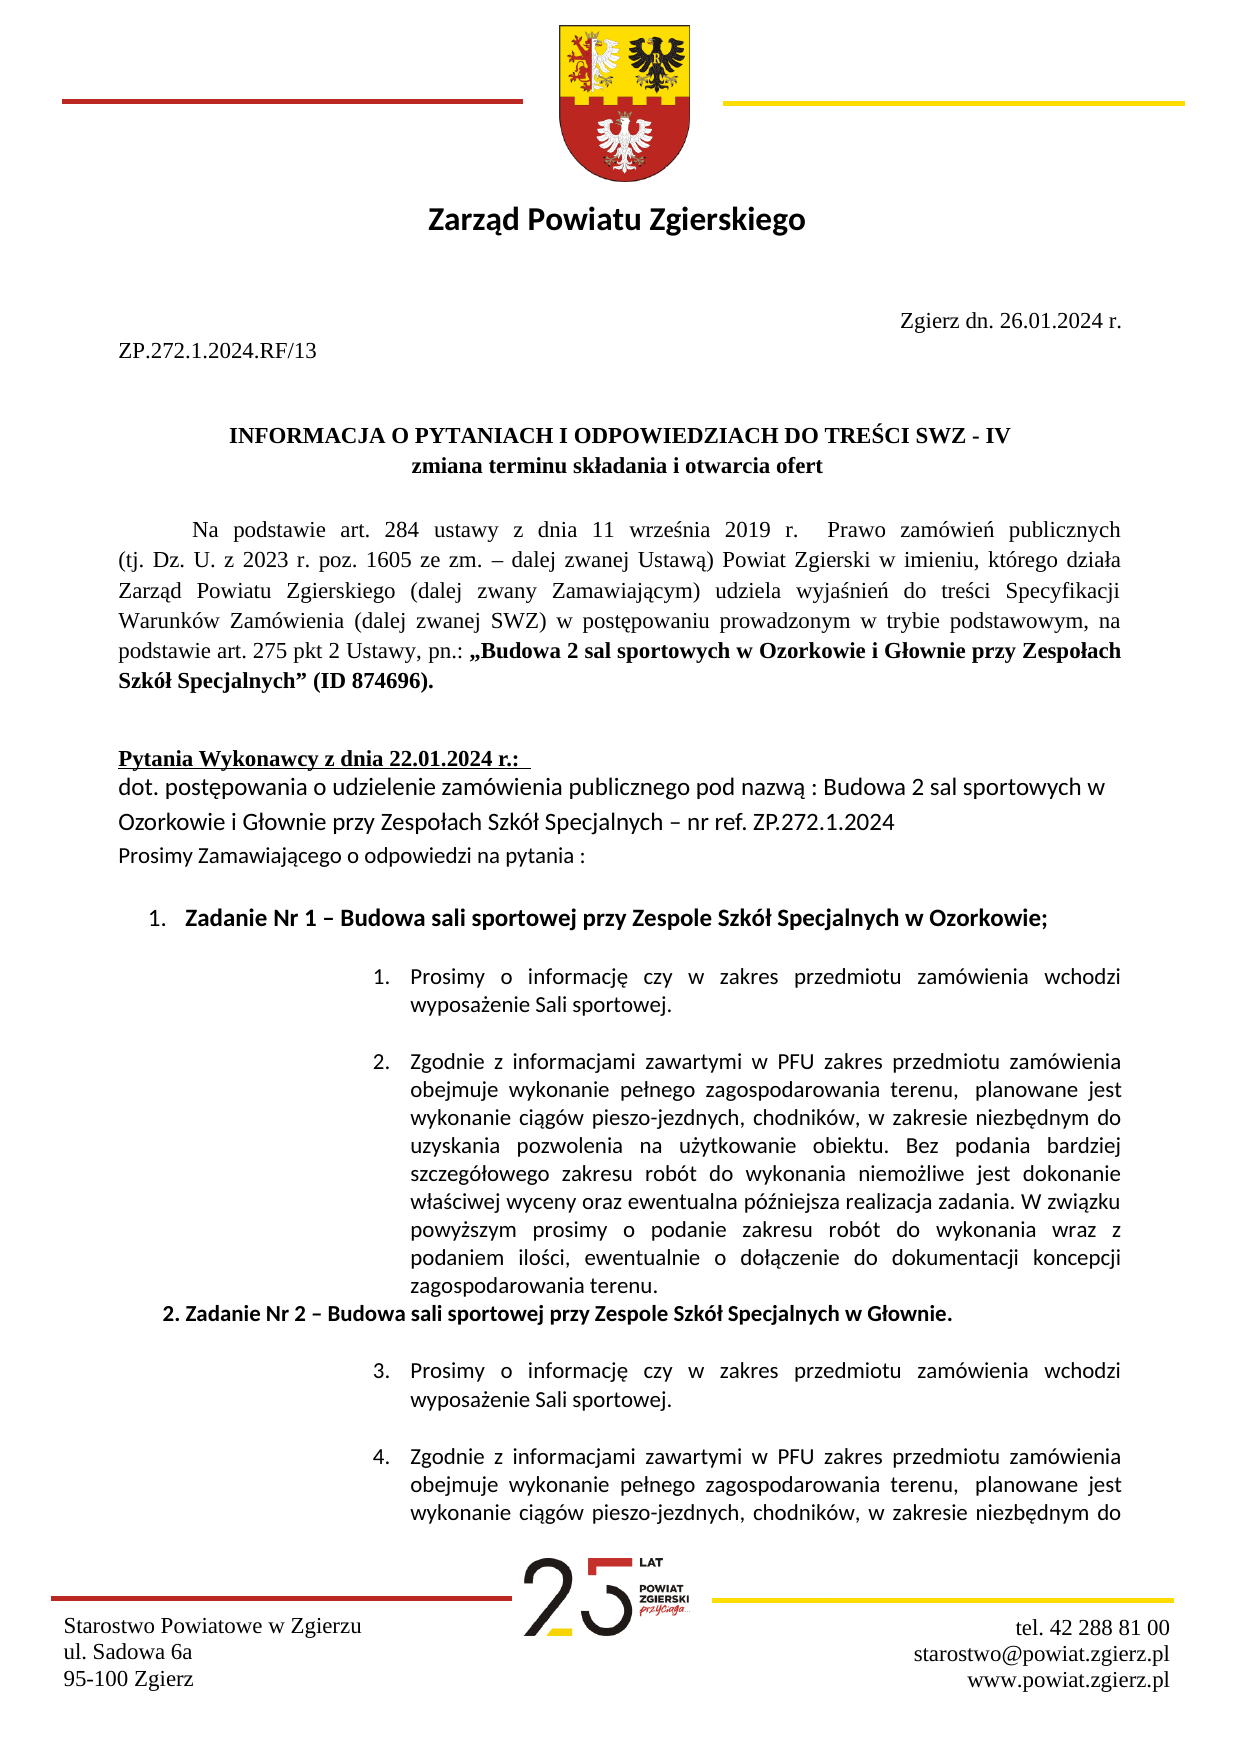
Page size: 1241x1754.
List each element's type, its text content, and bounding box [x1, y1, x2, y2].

picture [559, 25, 690, 182]
picture [62, 99, 523, 104]
picture [723, 101, 1185, 106]
text dot. postępowania o udzielenie zamówienia publicznego pod nazwą : Budowa 2 sal sportowych w Ozorkowie i Głownie przy Zespołach Szkół Specjalnych – nr ref. ZP.272.1.2024 [118, 771, 1122, 837]
list Prosimy o informację czy w zakres przedmiotu zamówienia wchodzi wyposażenie Sali sportowej. [373, 962, 1122, 1018]
picture [523, 1558, 690, 1636]
list Zadanie Nr 1 – Budowa sali sportowej przy Zespole Szkół Specjalnych w Ozorkowie; [148, 902, 1122, 933]
text Na podstawie art. 284 ustawy z dnia 11 września 2019 r. Prawo zamówień publicznych (tj. Dz. U. z 2023 r. poz. 1605 ze zm. – dalej zwanej Ustawą) Powiat Zgierski w imieniu, którego działa Zarząd Powiatu Zgierskiego (dalej zwany Zamawiającym) udziela wyjaśnień do treści Specyfikacji Warunków Zamówienia (dalej zwanej SWZ) w postępowaniu prowadzonym w trybie podstawowym, na podstawie art. 275 pkt 2 Ustawy, pn.: „Budowa 2 sal sportowych w Ozorkowie i Głownie przy Zespołach Szkół Specjalnych” (ID 874696). [118, 516, 1122, 694]
text INFORMACJA O PYTANIACH I ODPOWIEDZIACH DO TREŚCI SWZ - IV [118, 422, 1122, 449]
list Prosimy o informację czy w zakres przedmiotu zamówienia wchodzi wyposażenie Sali sportowej. [373, 1357, 1122, 1413]
text Prosimy Zamawiającego o odpowiedzi na pytania : [118, 841, 1122, 869]
text zmiana terminu składania i otwarcia ofert [118, 453, 1122, 512]
picture [712, 1598, 1174, 1603]
list Zgodnie z informacjami zawartymi w PFU zakres przedmiotu zamówienia obejmuje wykonanie pełnego zagospodarowania terenu, planowane jest wykonanie ciągów pieszo-jezdnych, chodników, w zakresie niezbędnym do uzyskania pozwolenia na użytkowanie obiektu. Bez podania bardziej szczegółowego zakresu robót do wykonania niemożliwe jest dokonanie właściwej wyceny oraz ewentualna późniejsza realizacja zadania. W związku powyższym prosimy o podanie zakresu robót do wykonania wraz z podaniem ilości, ewentualnie o dołączenie do dokumentacji koncepcji zagospodarowania terenu. [373, 1047, 1122, 1299]
picture [51, 1596, 512, 1601]
list Pytania Wykonawcy z dnia 22.01.2024 r.: [118, 745, 1122, 771]
text Zgierz dn. 26.01.2024 r. [118, 307, 1122, 333]
text ZP.272.1.2024.RF/13 [118, 337, 1122, 363]
text 2. Zadanie Nr 2 – Budowa sali sportowej przy Zespole Szkół Specjalnych w Głownie. [118, 1299, 1122, 1327]
